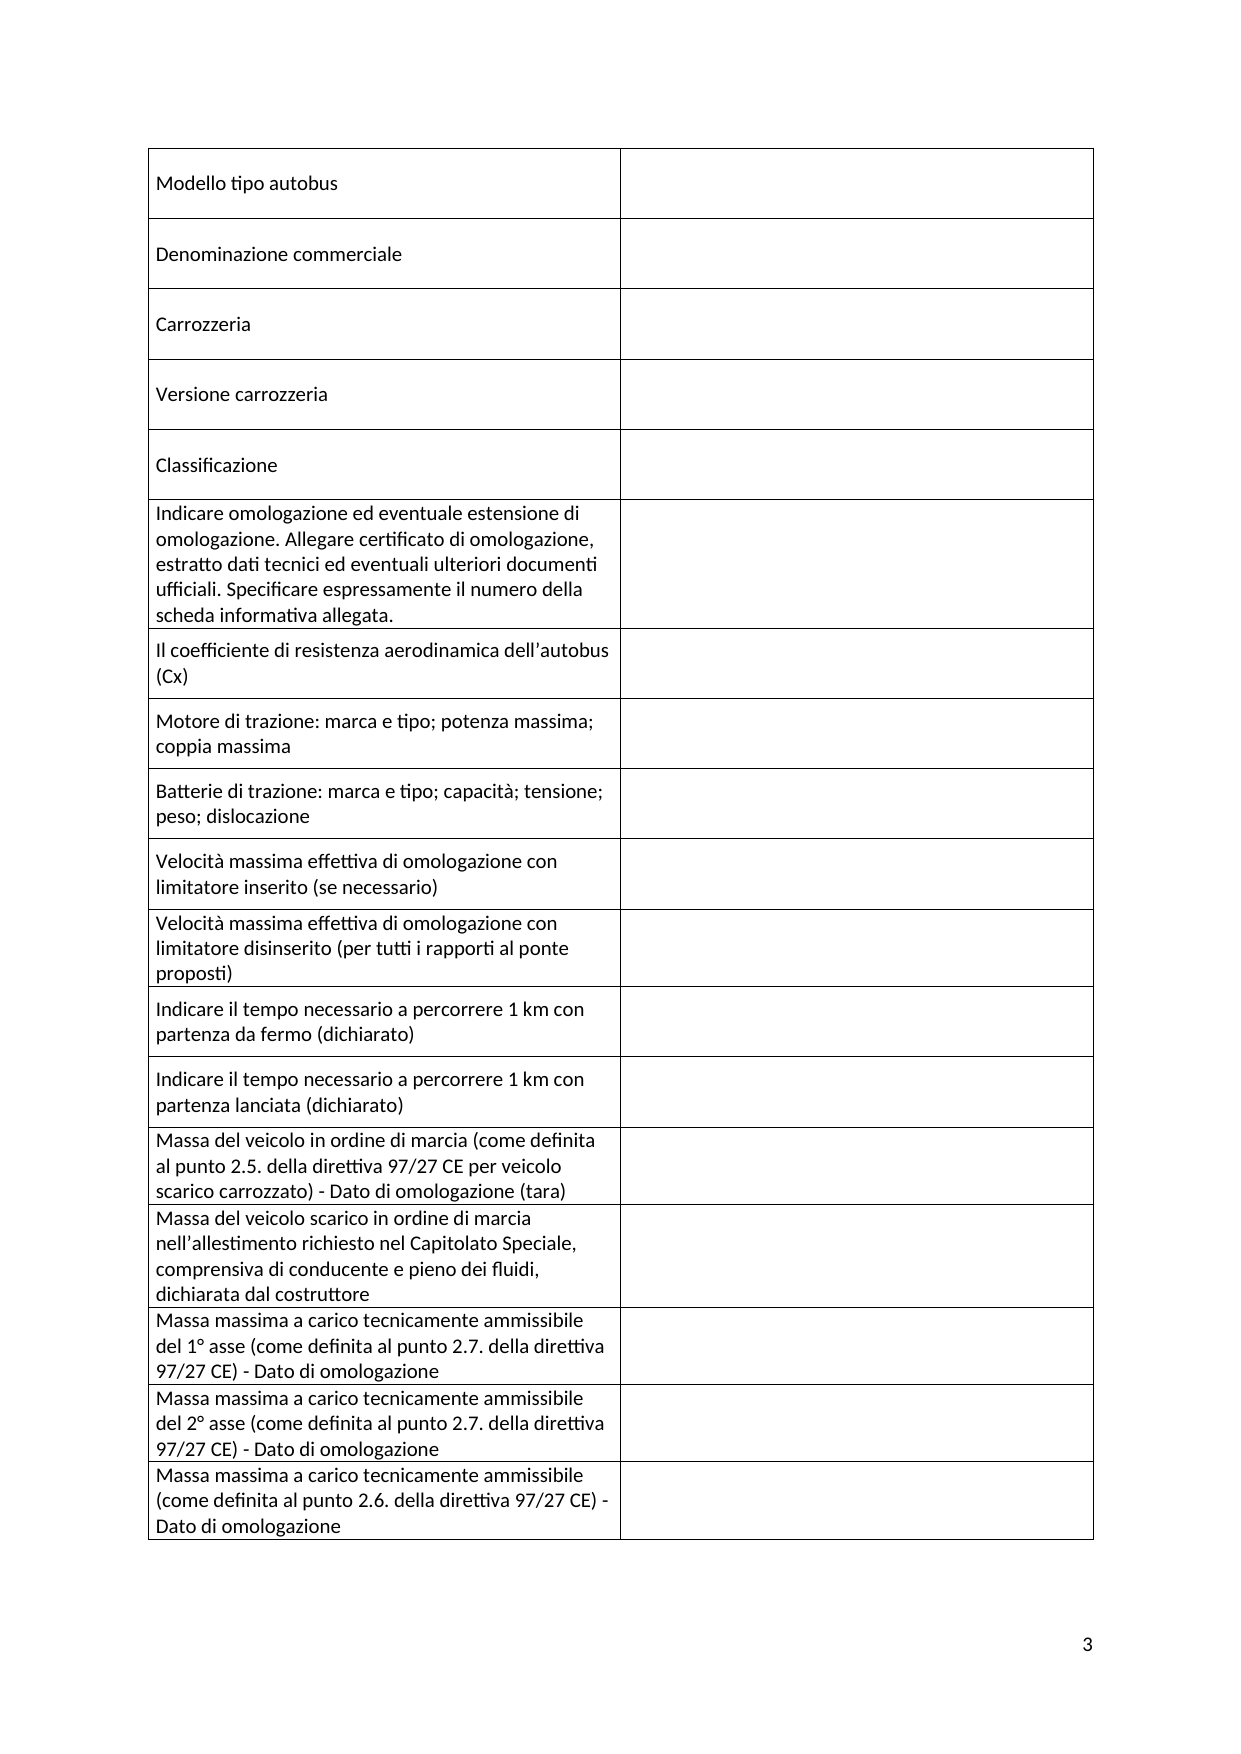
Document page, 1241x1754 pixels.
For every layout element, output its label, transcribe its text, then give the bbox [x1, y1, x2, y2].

table_cell [621, 769, 1093, 838]
table_cell Indicare il tempo necessario a percorrere 1 km con partenza lanciata (dichiarato) [149, 1057, 620, 1127]
table_cell Classificazione [149, 430, 620, 499]
table_cell Versione carrozzeria [149, 360, 620, 429]
table_cell [621, 987, 1093, 1056]
table_cell [621, 699, 1093, 768]
table_cell [621, 1385, 1093, 1461]
table_cell Massa massima a carico tecnicamente ammissibile del 2° asse (come definita al punto 2.7. della direttiva 97/27 CE) - Dato di omologazione [149, 1385, 620, 1461]
table_cell Carrozzeria [149, 289, 620, 359]
table_cell Massa massima a carico tecnicamente ammissibile (come definita al punto 2.6. della direttiva 97/27 CE) - Dato di omologazione [149, 1462, 620, 1538]
table_cell Modello tipo autobus [149, 149, 620, 218]
table_cell [621, 629, 1093, 698]
table_cell [621, 910, 1093, 986]
table_cell [621, 839, 1093, 909]
table_cell [621, 1308, 1093, 1384]
table_cell Massa massima a carico tecnicamente ammissibile del 1° asse (come definita al punto 2.7. della direttiva 97/27 CE) - Dato di omologazione [149, 1308, 620, 1384]
table_cell [621, 430, 1093, 499]
table_cell [621, 1462, 1093, 1538]
table_cell [621, 1205, 1093, 1307]
table_cell Indicare omologazione ed eventuale estensione di omologazione. Allegare certificato di omologazione, estratto dati tecnici ed eventuali ulteriori documenti ufficiali. Specificare espressamente il numero della scheda informativa allegata. [149, 500, 620, 627]
table_cell Il coefficiente di resistenza aerodinamica dell’autobus (Cx) [149, 629, 620, 698]
table_cell Indicare il tempo necessario a percorrere 1 km con partenza da fermo (dichiarato) [149, 987, 620, 1056]
table_cell [621, 149, 1093, 218]
table_cell [621, 1128, 1093, 1204]
table_cell Massa del veicolo in ordine di marcia (come definita al punto 2.5. della direttiva 97/27 CE per veicolo scarico carrozzato) - Dato di omologazione (tara) [149, 1128, 620, 1204]
table_cell [621, 500, 1093, 627]
table_cell [621, 289, 1093, 359]
table_cell [621, 219, 1093, 288]
table_cell Motore di trazione: marca e tipo; potenza massima; coppia massima [149, 699, 620, 768]
table_cell Velocità massima effettiva di omologazione con limitatore disinserito (per tutti i rapporti al ponte proposti) [149, 910, 620, 986]
table_cell Velocità massima effettiva di omologazione con limitatore inserito (se necessario) [149, 839, 620, 909]
table_cell [621, 360, 1093, 429]
table_cell Massa del veicolo scarico in ordine di marcia nell’allestimento richiesto nel Capitolato Speciale, comprensiva di conducente e pieno dei fluidi, dichiarata dal costruttore [149, 1205, 620, 1307]
table_cell Batterie di trazione: marca e tipo; capacità; tensione; peso; dislocazione [149, 769, 620, 838]
table_cell Denominazione commerciale [149, 219, 620, 288]
table_cell [621, 1057, 1093, 1127]
